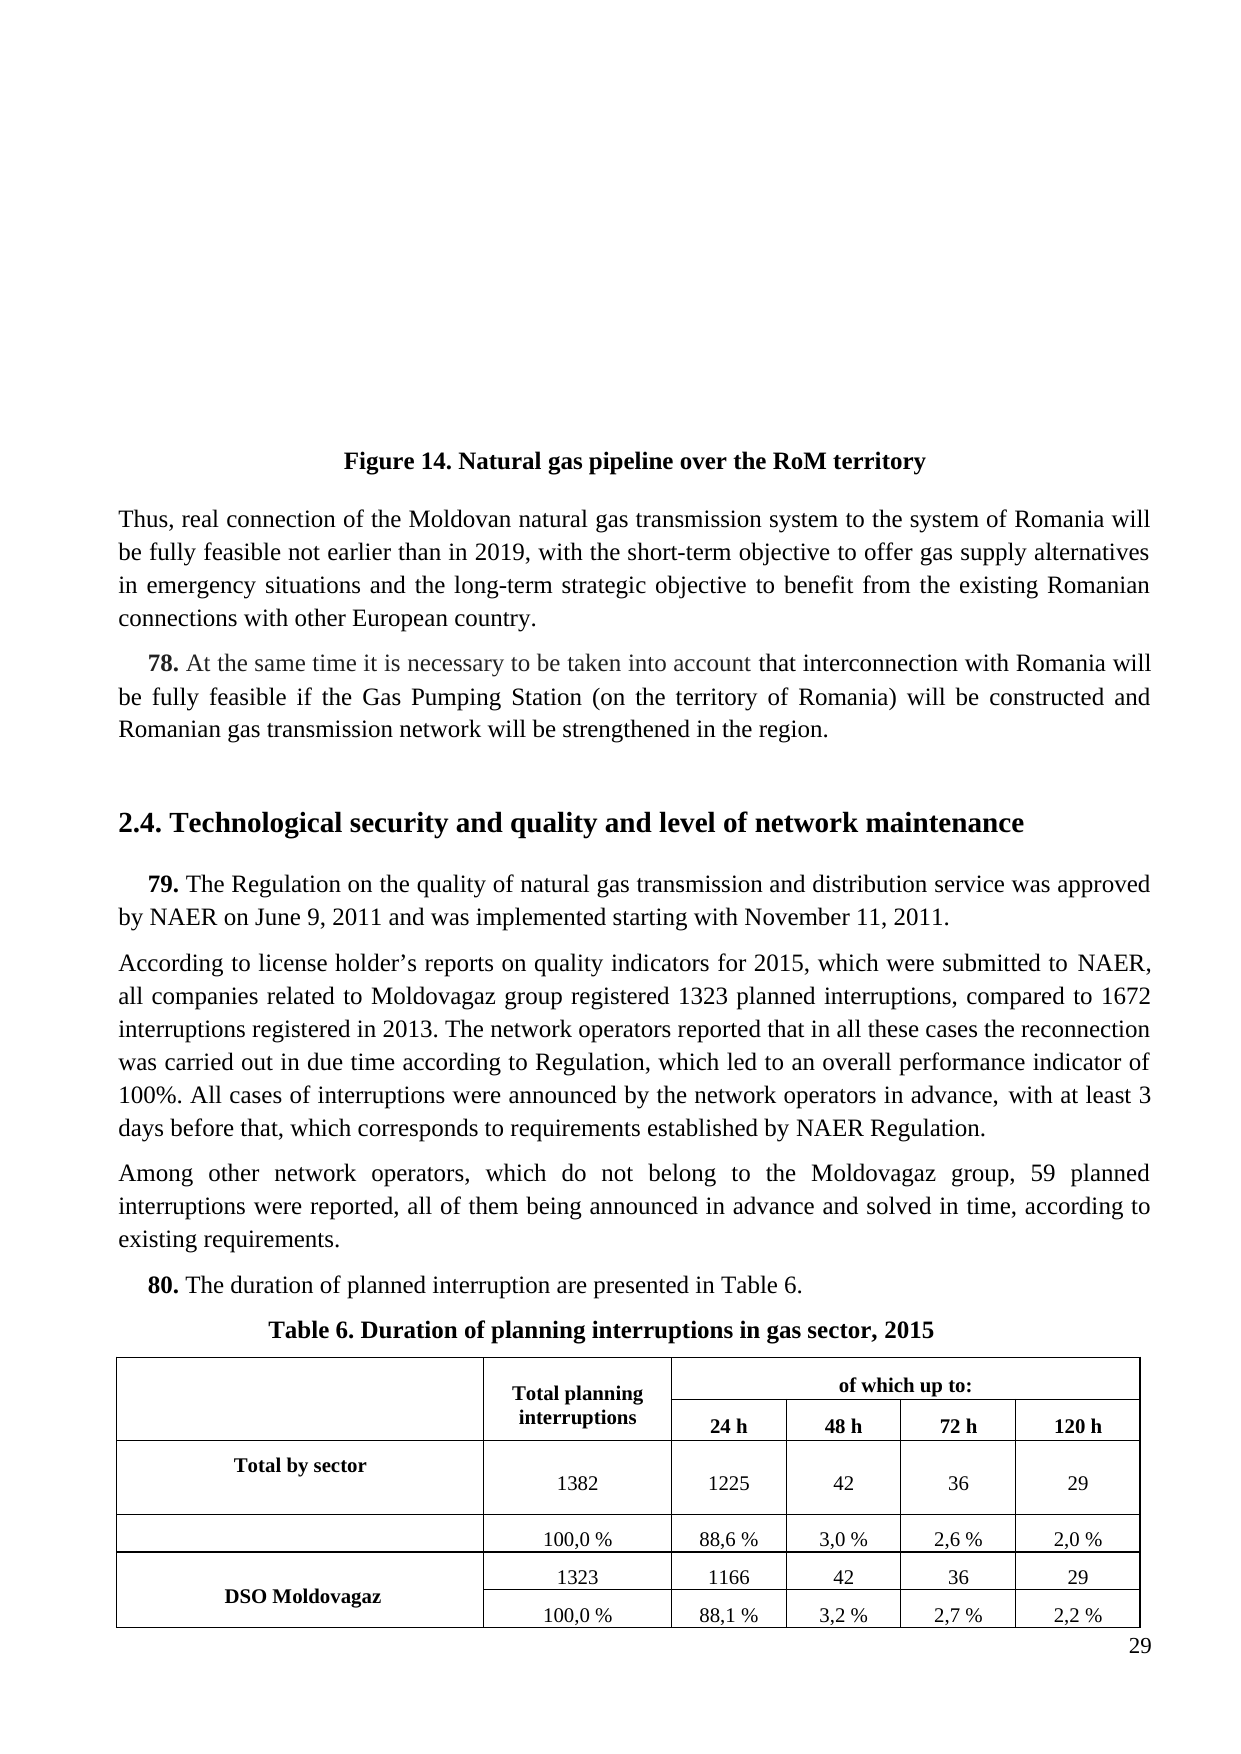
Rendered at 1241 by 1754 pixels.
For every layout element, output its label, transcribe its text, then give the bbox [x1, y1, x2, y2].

table_cell 72 h [901, 1400, 1015, 1439]
table_cell [117, 1515, 483, 1551]
text 79. The Regulation on the quality of natural gas transmission and distribution service was approved by NAER on June 9, 2011 and was implemented starting with November 11, 2011. [118, 869, 1152, 931]
table_cell 48 h [787, 1400, 900, 1439]
table_cell 42 [787, 1553, 900, 1589]
table_cell Total by sector [117, 1441, 483, 1514]
table_cell 88,6 % [672, 1515, 786, 1551]
table_cell 29 [1016, 1441, 1139, 1514]
table_cell 24 h [672, 1400, 786, 1439]
table_cell 1225 [672, 1441, 786, 1514]
table_cell 120 h [1016, 1400, 1139, 1439]
text Table 6. Duration of planning interruptions in gas sector, 2015 [118, 1315, 1152, 1344]
text According to license holder’s reports on quality indicators for 2015, which were submitted to NAER, all companies related to Moldovagaz group registered 1323 planned interruptions, compared to 1672 interruptions registered in 2013. The network operators reported that in all these cases the reconnection was carried out in due time according to Regulation, which led to an overall performance indicator of 100%. All cases of interruptions were announced by the network operators in advance, with at least 3 days before that, which corresponds to requirements established by NAER Regulation. [118, 948, 1152, 1142]
table_cell 36 [901, 1553, 1015, 1589]
text 78. At the same time it is necessary to be taken into account that interconnection with Romania will be fully feasible if the Gas Pumping Station (on the territory of Romania) will be constructed and Romanian gas transmission network will be strengthened in the region. [118, 648, 1152, 743]
table_cell 88,1 % [672, 1590, 786, 1627]
table_cell 1166 [672, 1553, 786, 1589]
table_cell 100,0 % [484, 1515, 671, 1551]
table_cell 1382 [484, 1441, 671, 1514]
text Figure 14. Natural gas pipeline over the RoM territory [118, 446, 1152, 475]
table_header [117, 1358, 483, 1439]
table_cell 2,2 % [1016, 1590, 1139, 1627]
table_cell 2,7 % [901, 1590, 1015, 1627]
table_header Total planning interruptions [484, 1358, 671, 1439]
table_cell 29 [1016, 1553, 1139, 1589]
table_cell 36 [901, 1441, 1015, 1514]
table_cell 100,0 % [484, 1590, 671, 1627]
table_cell DSO Moldovagaz [117, 1553, 483, 1627]
table_cell 3,2 % [787, 1590, 900, 1627]
text 80. The duration of planned interruption are presented in Table 6. [118, 1270, 1152, 1299]
table_cell 2,0 % [1016, 1515, 1139, 1551]
table_header of which up to: [672, 1358, 1139, 1399]
text 2.4. Technological security and quality and level of network maintenance [118, 806, 1152, 839]
table_cell 1323 [484, 1553, 671, 1589]
table_cell 3,0 % [787, 1515, 900, 1551]
table_cell 2,6 % [901, 1515, 1015, 1551]
text Thus, real connection of the Moldovan natural gas transmission system to the system of Romania will be fully feasible not earlier than in 2019, with the short-term objective to offer gas supply alternatives in emergency situations and the long-term strategic objective to benefit from the existing Romanian connections with other European country. [118, 504, 1152, 632]
text Among other network operators, which do not belong to the Moldovagaz group, 59 planned interruptions were reported, all of them being announced in advance and solved in time, according to existing requirements. [118, 1158, 1152, 1253]
table_cell 42 [787, 1441, 900, 1514]
